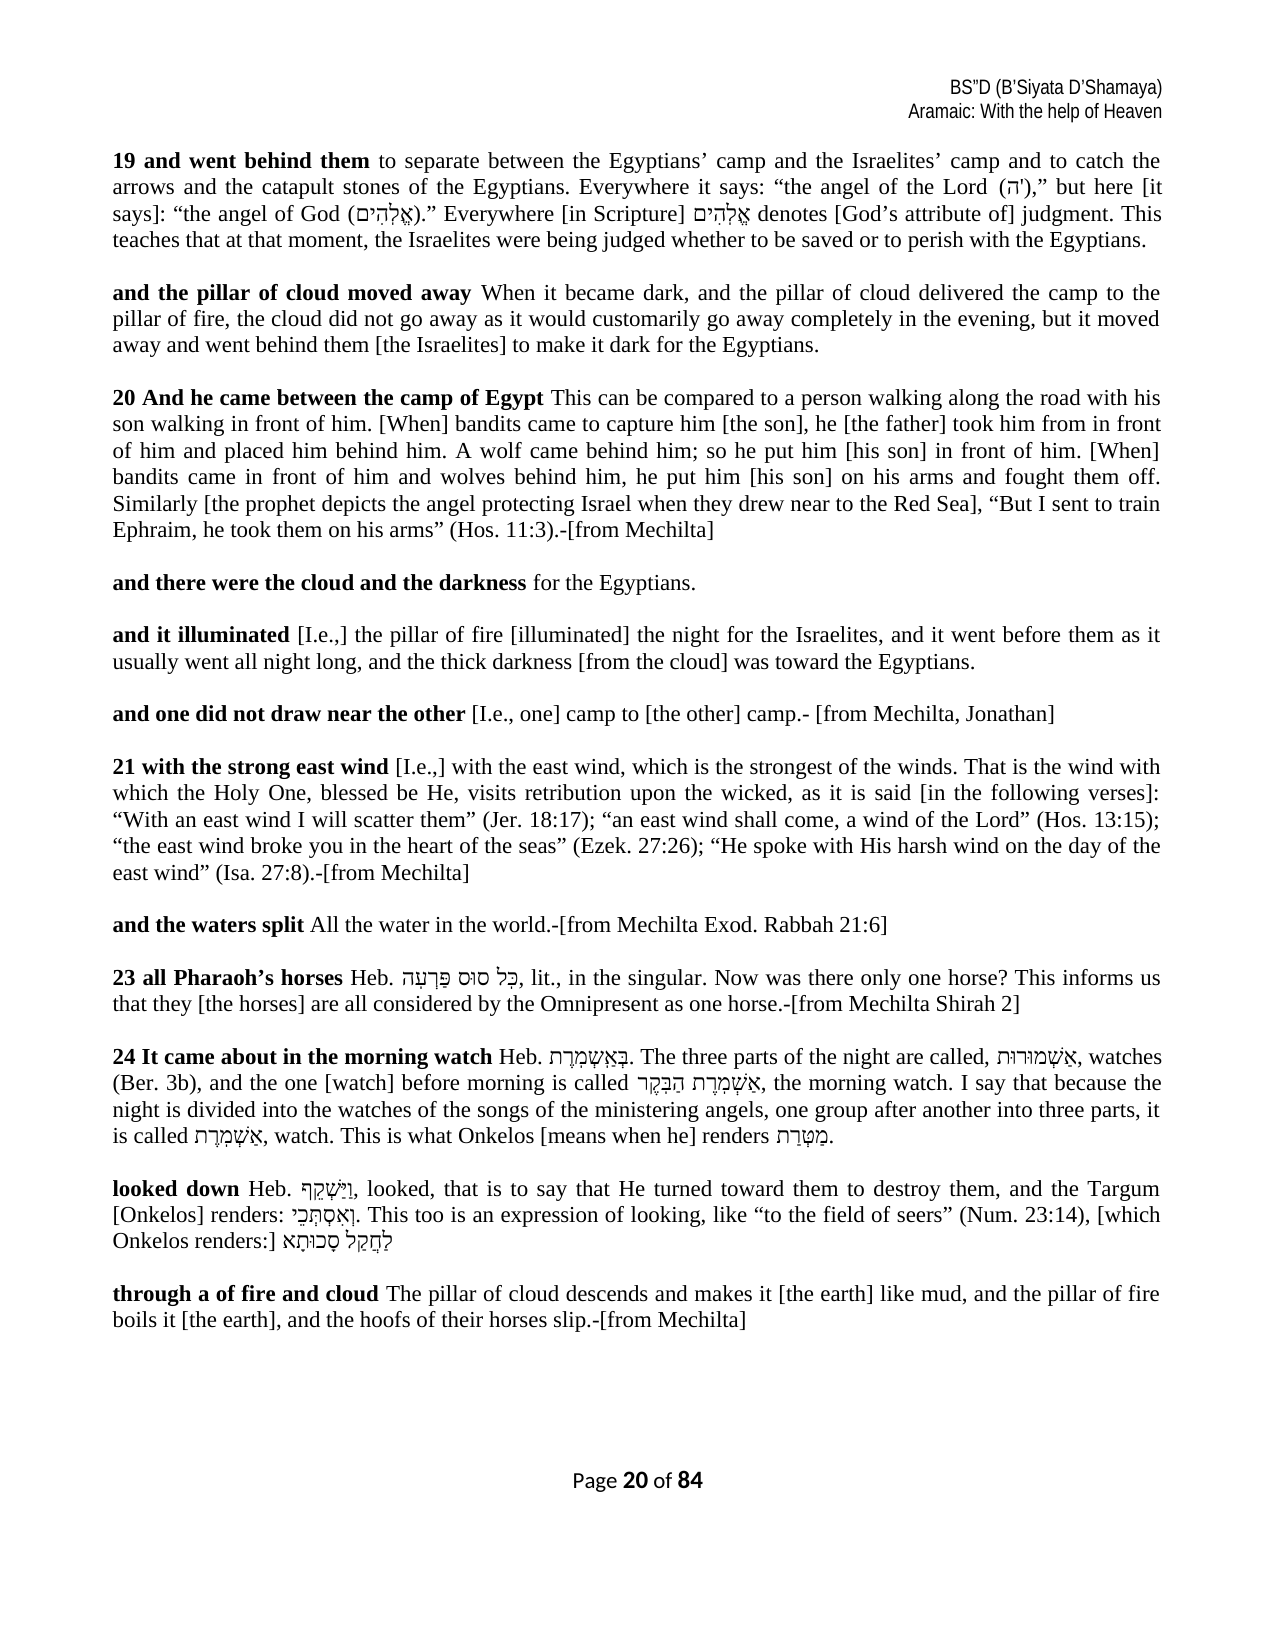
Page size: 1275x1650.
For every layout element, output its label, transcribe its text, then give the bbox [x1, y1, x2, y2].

text and the pillar of cloud moved away When it became dark, and the pillar of cloud delivered the camp to the pillar of fire, the cloud did not go away as it would customarily go away completely in the evening, but it moved away and went behind them [the Israelites] to make it dark for the Egyptians. [112, 279, 1162, 358]
text and it illuminated [I.e.,] the pillar of fire [illuminated] the night for the Israelites, and it went before them as it usually went all night long, and the thick darkness [from the cloud] was toward the Egyptians. [112, 621, 1162, 674]
text 24 It came about in the morning watch Heb. בְּאַֽשְמֽרֶת. The three parts of the night are called, אַשְׁמוּרוּת, watches (Ber. 3b), and the one [watch] before morning is called אַשְׁמֽרֶת הַבּֽקֶר, the morning watch. I say that because the night is divided into the watches of the songs of the ministering angels, one group after another into three parts, it is called אַשְׁמֽרֶת, watch. This is what Onkelos [means when he] renders מַטְּרַת. [112, 1043, 1162, 1148]
text 19 and went behind them to separate between the Egyptians’ camp and the Israelites’ camp and to catch the arrows and the catapult stones of the Egyptians. Everywhere it says: “the angel of the Lord (ה'),” but here [it says]: “the angel of God (אֱלֽהִים).” Everywhere [in Scripture] אֱלֽהִים denotes [God’s attribute of] judgment. This teaches that at that moment, the Israelites were being judged whether to be saved or to perish with the Egyptians. [112, 147, 1162, 252]
text and the waters split All the water in the world.-[from Mechilta Exod. Rabbah 21:6] [112, 911, 1162, 938]
text looked down Heb. וַיַּשְׁקֵף, looked, that is to say that He turned toward them to destroy them, and the Targum [Onkelos] renders: וְאִסְתְּכֵי. This too is an expression of looking, like “to the field of seers” (Num. 23:14), [which Onkelos renders:] לַחֲקַל סָכוּתָא [112, 1175, 1162, 1254]
text 20 And he came between the camp of Egypt This can be compared to a person walking along the road with his son walking in front of him. [When] bandits came to capture him [the son], he [the father] took him from in front of him and placed him behind him. A wolf came behind him; so he put him [his son] in front of him. [When] bandits came in front of him and wolves behind him, he put him [his son] on his arms and fought them off. Similarly [the prophet depicts the angel protecting Israel when they drew near to the Red Sea], “But I sent to train Ephraim, he took them on his arms” (Hos. 11:3).-[from Mechilta] [112, 384, 1162, 542]
text and there were the cloud and the darkness for the Egyptians. [112, 569, 1162, 595]
text 21 with the strong east wind [I.e.,] with the east wind, which is the strongest of the winds. That is the wind with which the Holy One, blessed be He, visits retribution upon the wicked, as it is said [in the following verses]: “With an east wind I will scatter them” (Jer. 18:17); “an east wind shall come, a wind of the Lord” (Hos. 13:15); “the east wind broke you in the heart of the seas” (Ezek. 27:26); “He spoke with His harsh wind on the day of the east wind” (Isa. 27:8).-[from Mechilta] [112, 753, 1162, 885]
text through a of fire and cloud The pillar of cloud descends and makes it [the earth] like mud, and the pillar of fire boils it [the earth], and the hoofs of their horses slip.-[from Mechilta] [112, 1280, 1162, 1333]
text and one did not draw near the other [I.e., one] camp to [the other] camp.- [from Mechilta, Jonathan] [112, 700, 1162, 727]
text 23 all Pharaoh’s horses Heb. כּֽל סוּס פַּרְעֽה, lit., in the singular. Now was there only one horse? This informs us that they [the horses] are all considered by the Omnipresent as one horse.-[from Mechilta Shirah 2] [112, 964, 1162, 1017]
